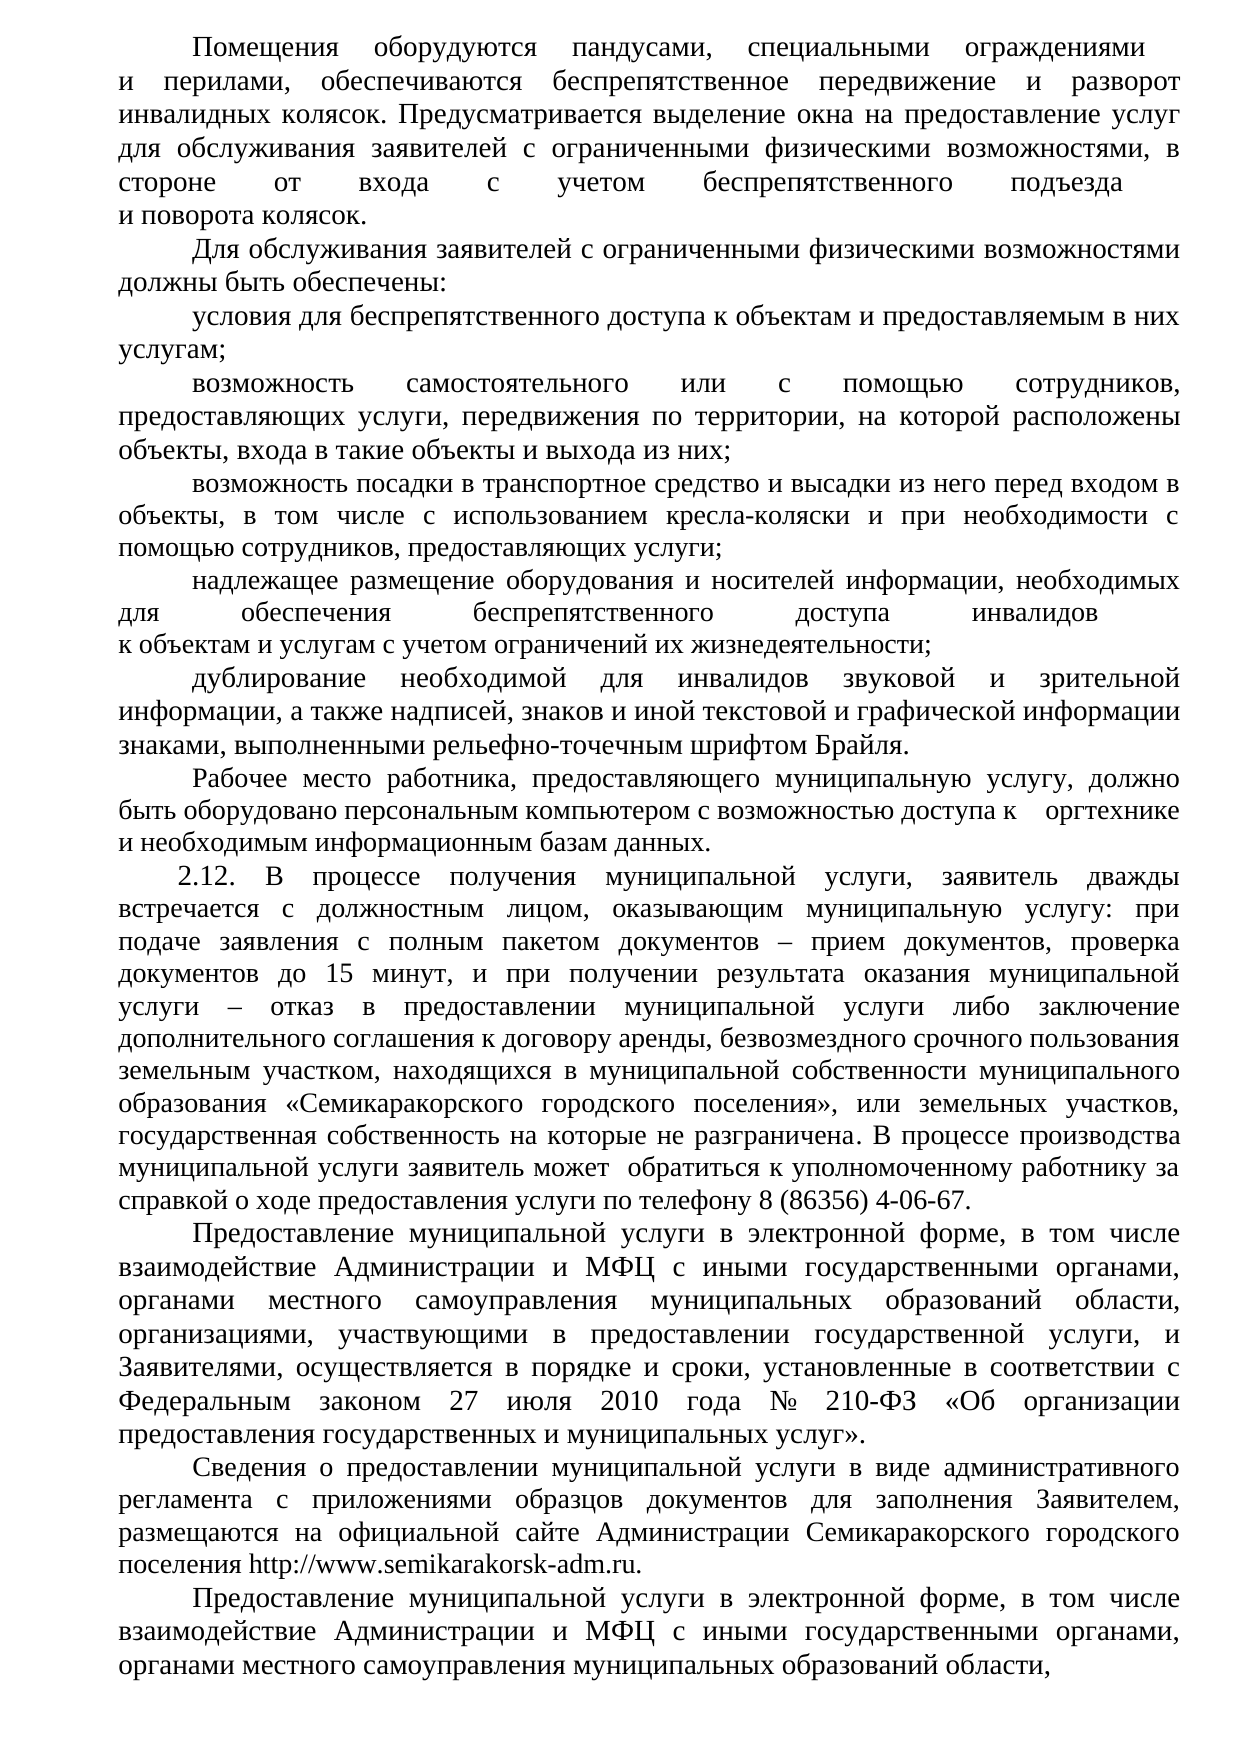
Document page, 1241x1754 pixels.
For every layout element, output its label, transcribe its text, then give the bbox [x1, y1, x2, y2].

text Предоставление муниципальной услуги в электронной форме, в том числе взаимодействие Администрации и МФЦ с иными государственными органами, органами местного самоуправления муниципальных образований области, организациями, участвующими в предоставлении государственной услуги, и Заявителями, осуществляется в порядке и сроки, установленные в соответствии с Федеральным законом 27 июля 2010 года № 210-ФЗ «Об организации предоставления государственных и муниципальных услуг». [118, 1215, 1181, 1450]
text надлежащее размещение оборудования и носителей информации, необходимых для обеспечения беспрепятственного доступа инвалидов к объектам и услугам с учетом ограничений их жизнедеятельности; [118, 563, 1181, 660]
text Для обслуживания заявителей с ограниченными физическими возможностями должны быть обеспечены: [118, 231, 1181, 298]
text возможность самостоятельного или с помощью сотрудников, предоставляющих услуги, передвижения по территории, на которой расположены объекты, входа в такие объекты и выхода из них; [118, 365, 1181, 466]
text Помещения оборудуются пандусами, специальными ограждениями и перилами, обеспечиваются беспрепятственное передвижение и разворот инвалидных колясок. Предусматривается выделение окна на предоставление услуг для обслуживания заявителей с ограниченными физическими возможностями, в стороне от входа с учетом беспрепятственного подъезда и поворота колясок. [118, 29, 1181, 231]
text Предоставление муниципальной услуги в электронной форме, в том числе взаимодействие Администрации и МФЦ с иными государственными органами, органами местного самоуправления муниципальных образований области, [118, 1580, 1181, 1680]
text дублирование необходимой для инвалидов звуковой и зрительной информации, а также надписей, знаков и иной текстовой и графической информации знаками, выполненными рельефно-точечным шрифтом Брайля. [118, 660, 1181, 761]
text Рабочее место работника, предоставляющего муниципальную услугу, должно быть оборудовано персональным компьютером с возможностью доступа к оргтехнике и необходимым информационным базам данных. [118, 761, 1181, 858]
text возможность посадки в транспортное средство и высадки из него перед входом в объекты, в том числе с использованием кресла-коляски и при необходимости с помощью сотрудников, предоставляющих услуги; [118, 466, 1181, 563]
text 2.12. В процессе получения муниципальной услуги, заявитель дважды встречается с должностным лицом, оказывающим муниципальную услугу: при подаче заявления с полным пакетом документов – прием документов, проверка документов до 15 минут, и при получении результата оказания муниципальной услуги – отказ в предоставлении муниципальной услуги либо заключение дополнительного соглашения к договору аренды, безвозмездного срочного пользования земельным участком, находящихся в муниципальной собственности муниципального образования «Семикаракорского городского поселения», или земельных участков, государственная собственность на которые не разграничена. В процессе производства муниципальной услуги заявитель может обратиться к уполномоченному работнику за справкой о ходе предоставления услуги по телефону 8 (86356) 4-06-67. [118, 858, 1181, 1215]
text условия для беспрепятственного доступа к объектам и предоставляемым в них услугам; [118, 298, 1181, 365]
